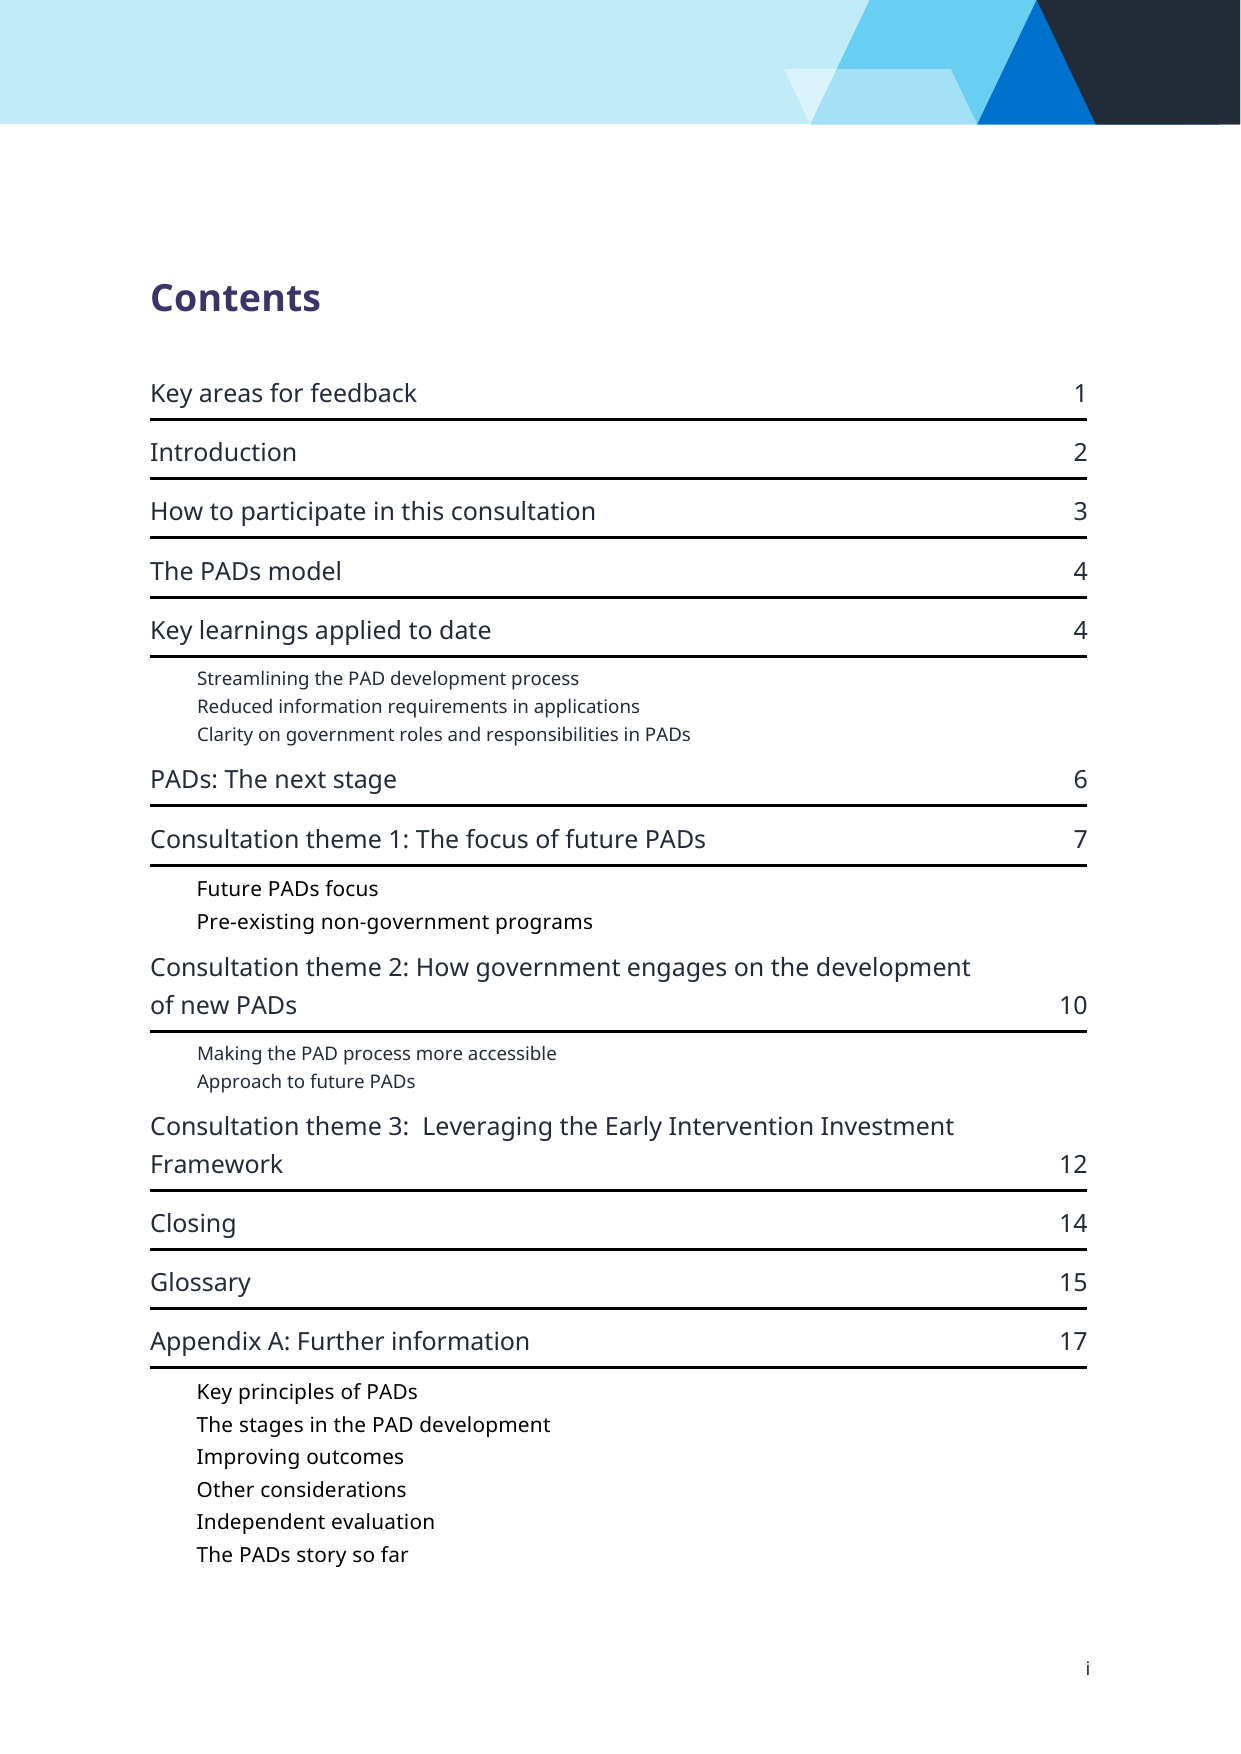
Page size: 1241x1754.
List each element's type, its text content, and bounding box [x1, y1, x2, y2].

subtitle Contents [150, 271, 1090, 322]
text The stages in the PAD development 18 [196, 1410, 1045, 1438]
text Approach to future PADs 11 [197, 1068, 1045, 1094]
text Reduced information requirements in applications 5 [197, 693, 1045, 719]
text Independent evaluation 20 [196, 1507, 1045, 1536]
text Glossary 15 [150, 1265, 1087, 1307]
text Clarity on government roles and responsibilities in PADs 5 [197, 721, 1045, 747]
text Other considerations 19 [196, 1475, 1045, 1503]
text Key learnings applied to date 4 [150, 612, 1087, 655]
text Appendix A: Further information 17 [150, 1324, 1087, 1366]
text Key areas for feedback 1 [150, 375, 1087, 418]
text Pre-existing non-government programs 9 [196, 907, 1045, 935]
text Consultation theme 1: The focus of future PADs 7 [150, 821, 1087, 864]
text PADs: The next stage 6 [150, 762, 1087, 804]
text Introduction 2 [150, 434, 1087, 477]
text Improving outcomes 19 [196, 1442, 1045, 1471]
text Streamlining the PAD development process 4 [197, 665, 1045, 691]
text The PADs story so far 21 [196, 1540, 1045, 1568]
text Consultation theme 3: Leveraging the Early Intervention Investment Framework 12 [150, 1109, 1087, 1189]
text Key principles of PADs 17 [196, 1377, 1045, 1406]
text Closing 14 [150, 1206, 1087, 1248]
text Future PADs focus 7 [196, 874, 1045, 903]
text The PADs model 4 [150, 553, 1087, 596]
text Making the PAD process more accessible 10 [197, 1040, 1045, 1066]
text Consultation theme 2: How government engages on the development of new PADs 10 [150, 950, 1087, 1030]
text How to participate in this consultation 3 [150, 494, 1087, 536]
